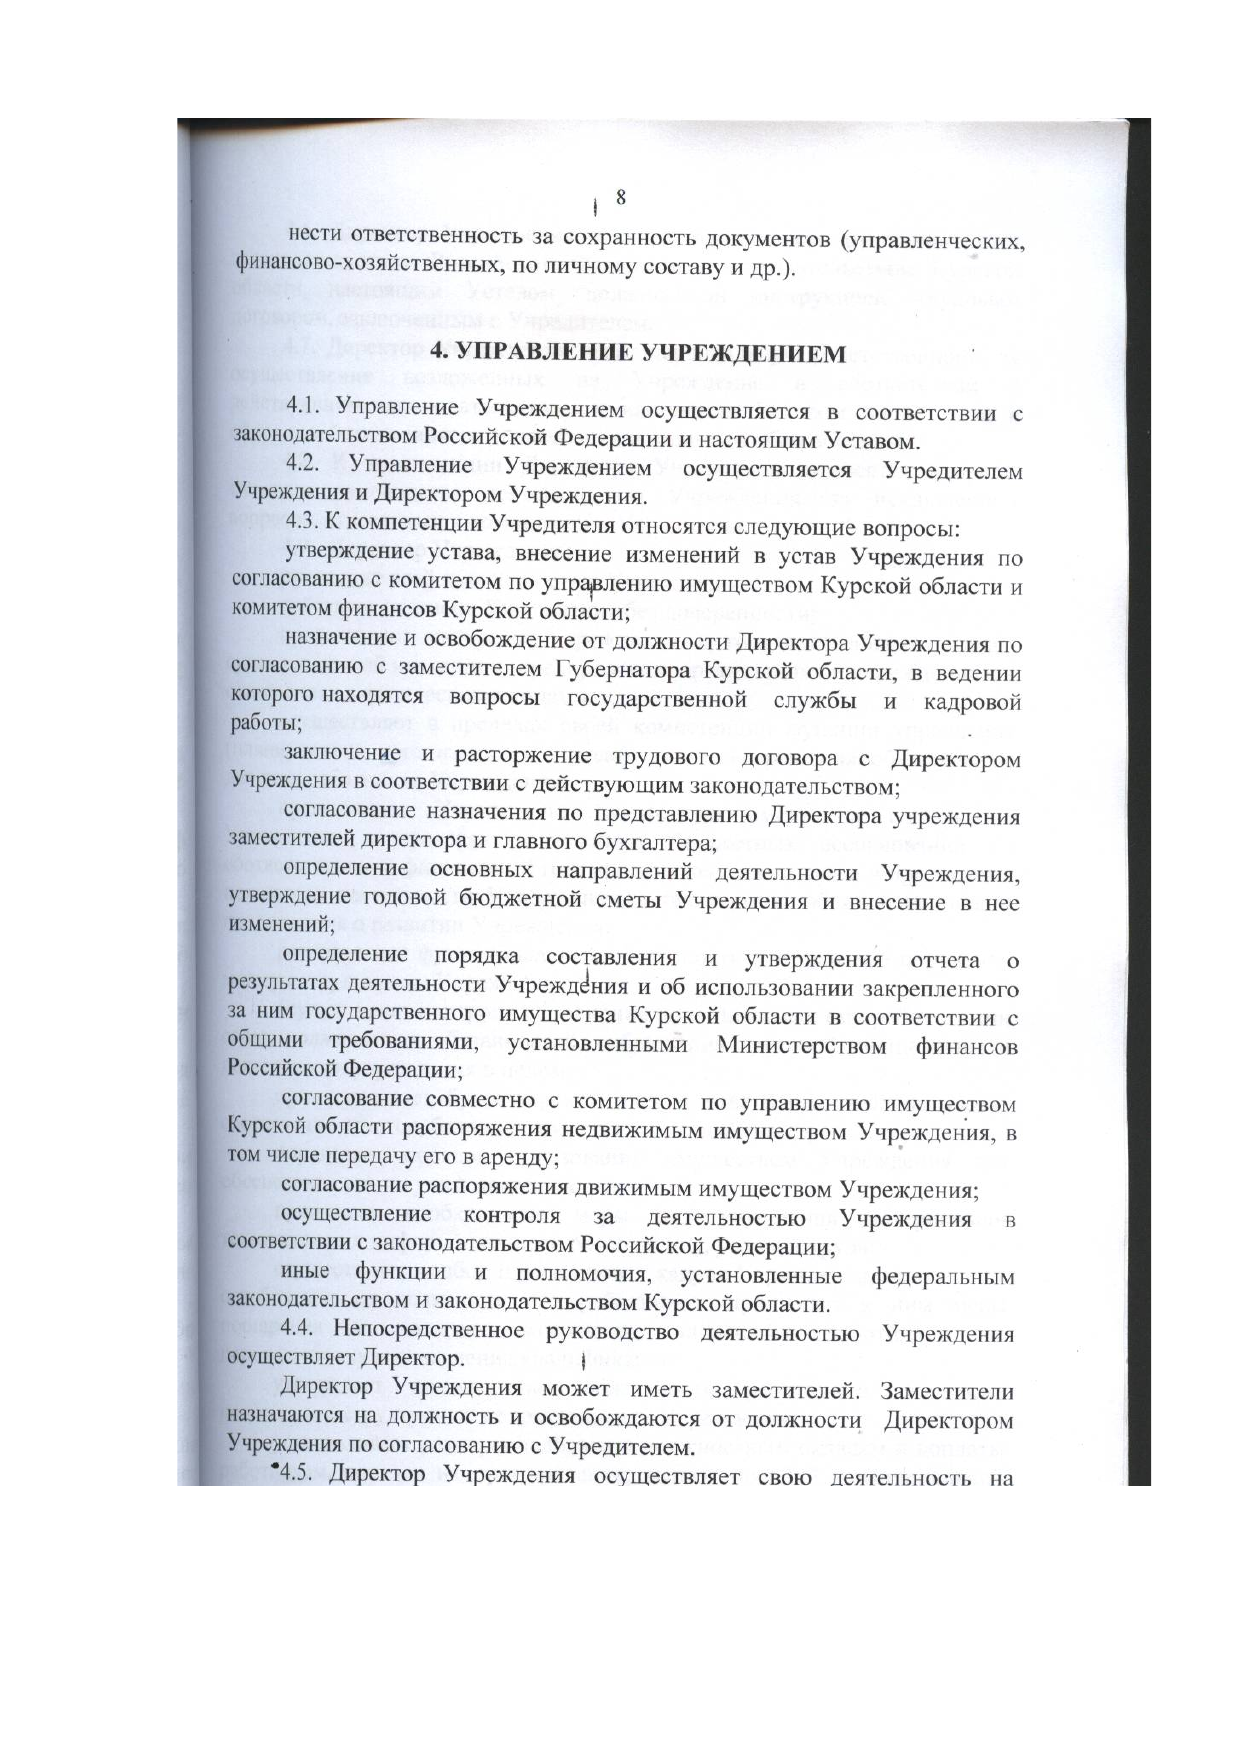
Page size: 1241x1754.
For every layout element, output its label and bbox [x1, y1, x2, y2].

picture [177, 118, 1152, 1486]
